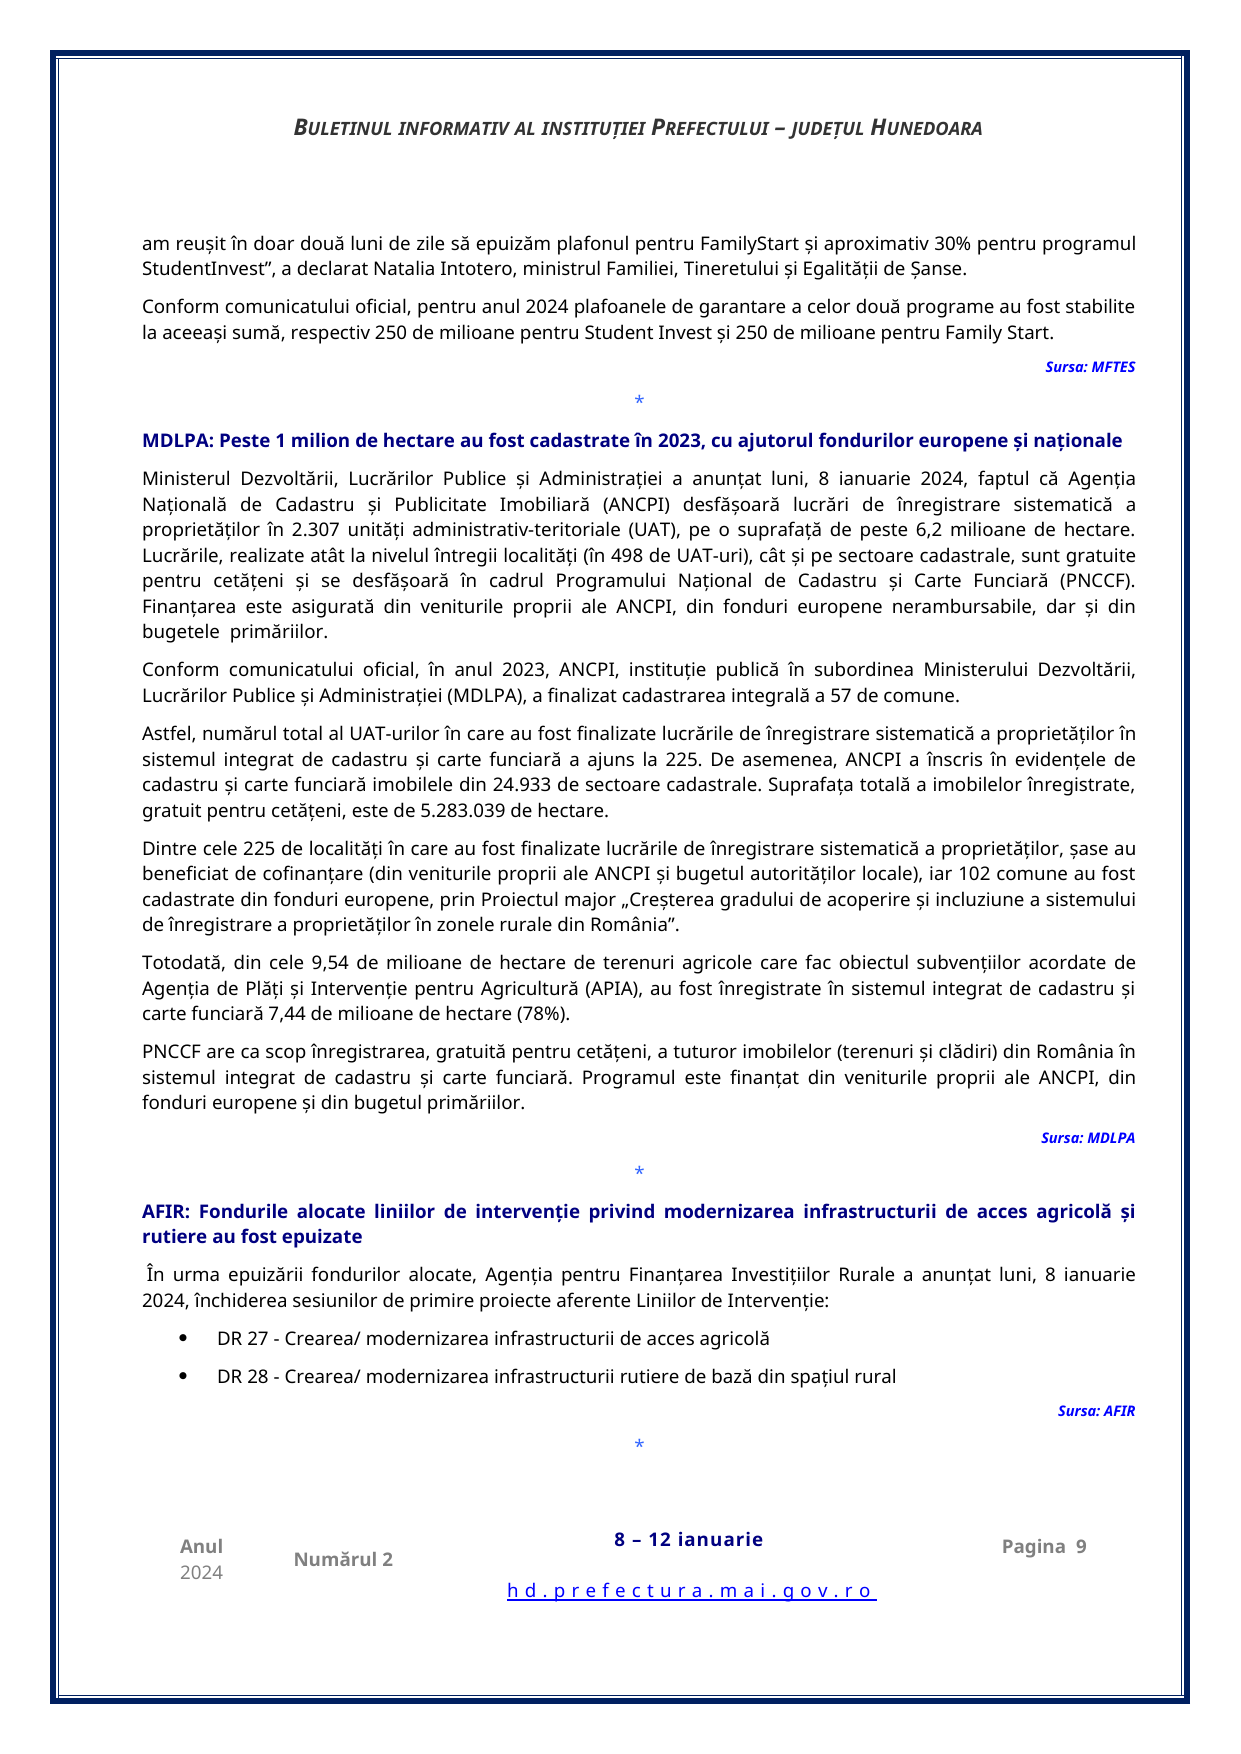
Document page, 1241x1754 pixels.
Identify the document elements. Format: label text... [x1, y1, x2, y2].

text Sursa: MDLPA [142, 1128, 1137, 1147]
text Dintre cele 225 de localități în care au fost finalizate lucrările de înregistrare sistematică a proprietăților, șase au beneficiat de cofinanțare (din veniturile proprii ale ANCPI și bugetul autorităților locale), iar 102 comune au fost cadastrate din fonduri europene, prin Proiectul major „Creșterea gradului de acoperire și incluziune a sistemului de înregistrare a proprietăților în zonele rurale din România”. [142, 835, 1137, 937]
text PNCCF are ca scop înregistrarea, gratuită pentru cetățeni, a tuturor imobilelor (terenuri și clădiri) din România în sistemul integrat de cadastru și carte funciară. Programul este finanțat din veniturile proprii ale ANCPI, din fonduri europene și din bugetul primăriilor. [142, 1038, 1137, 1115]
text Sursa: MFTES [142, 357, 1137, 377]
text Totodată, din cele 9,54 de milioane de hectare de terenuri agricole care fac obiectul subvențiilor acordate de Agenția de Plăți și Intervenție pentru Agricultură (APIA), au fost înregistrate în sistemul integrat de cadastru și carte funciară 7,44 de milioane de hectare (78%). [142, 949, 1137, 1026]
text * [142, 1433, 1137, 1459]
text Conform comunicatului oficial, în anul 2023, ANCPI, instituție publică în subordinea Ministerului Dezvoltării, Lucrărilor Publice și Administrației (MDLPA), a finalizat cadastrarea integrală a 57 de comune. [142, 657, 1137, 708]
list DR 27 - Crearea/ modernizarea infrastructurii de acces agricolă [179, 1325, 1137, 1351]
list DR 28 - Crearea/ modernizarea infrastructurii rutiere de bază din spațiul rural [179, 1363, 1137, 1389]
text AFIR: Fondurile alocate liniilor de intervenție privind modernizarea infrastructurii de acces agricolă și rutiere au fost epuizate [142, 1198, 1137, 1249]
text Conform comunicatului oficial, pentru anul 2024 plafoanele de garantare a celor două programe au fost stabilite la aceeași sumă, respectiv 250 de milioane pentru Student Invest și 250 de milioane pentru Family Start. [142, 294, 1137, 345]
text Sursa: AFIR [142, 1401, 1137, 1421]
text * [142, 389, 1137, 415]
text MDLPA: Peste 1 milion de hectare au fost cadastrate în 2023, cu ajutorul fondurilor europene și naționale [142, 428, 1137, 453]
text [142, 230, 1137, 281]
text Ministerul Dezvoltării, Lucrărilor Publice și Administrației a anunțat luni, 8 ianuarie 2024, faptul că Agenția Națională de Cadastru și Publicitate Imobiliară (ANCPI) desfășoară lucrări de înregistrare sistematică a proprietăților în 2.307 unități administrativ-teritoriale (UAT), pe o suprafață de peste 6,2 milioane de hectare. Lucrările, realizate atât la nivelul întregii localități (în 498 de UAT-uri), cât și pe sectoare cadastrale, sunt gratuite pentru cetățeni și se desfășoară în cadrul Programului Național de Cadastru și Carte Funciară (PNCCF). Finanțarea este asigurată din veniturile proprii ale ANCPI, din fonduri europene nerambursabile, dar și din bugetele primăriilor. [142, 466, 1137, 644]
text Astfel, numărul total al UAT-urilor în care au fost finalizate lucrările de înregistrare sistematică a proprietăților în sistemul integrat de cadastru și carte funciară a ajuns la 225. De asemenea, ANCPI a înscris în evidențele de cadastru și carte funciară imobilele din 24.933 de sectoare cadastrale. Suprafața totală a imobilelor înregistrate, gratuit pentru cetățeni, este de 5.283.039 de hectare. [142, 720, 1137, 822]
text * [142, 1160, 1137, 1186]
text În urma epuizării fondurilor alocate, Agenția pentru Finanțarea Investițiilor Rurale a anunțat luni, 8 ianuarie 2024, închiderea sesiunilor de primire proiecte aferente Liniilor de Intervenție: [142, 1262, 1137, 1313]
